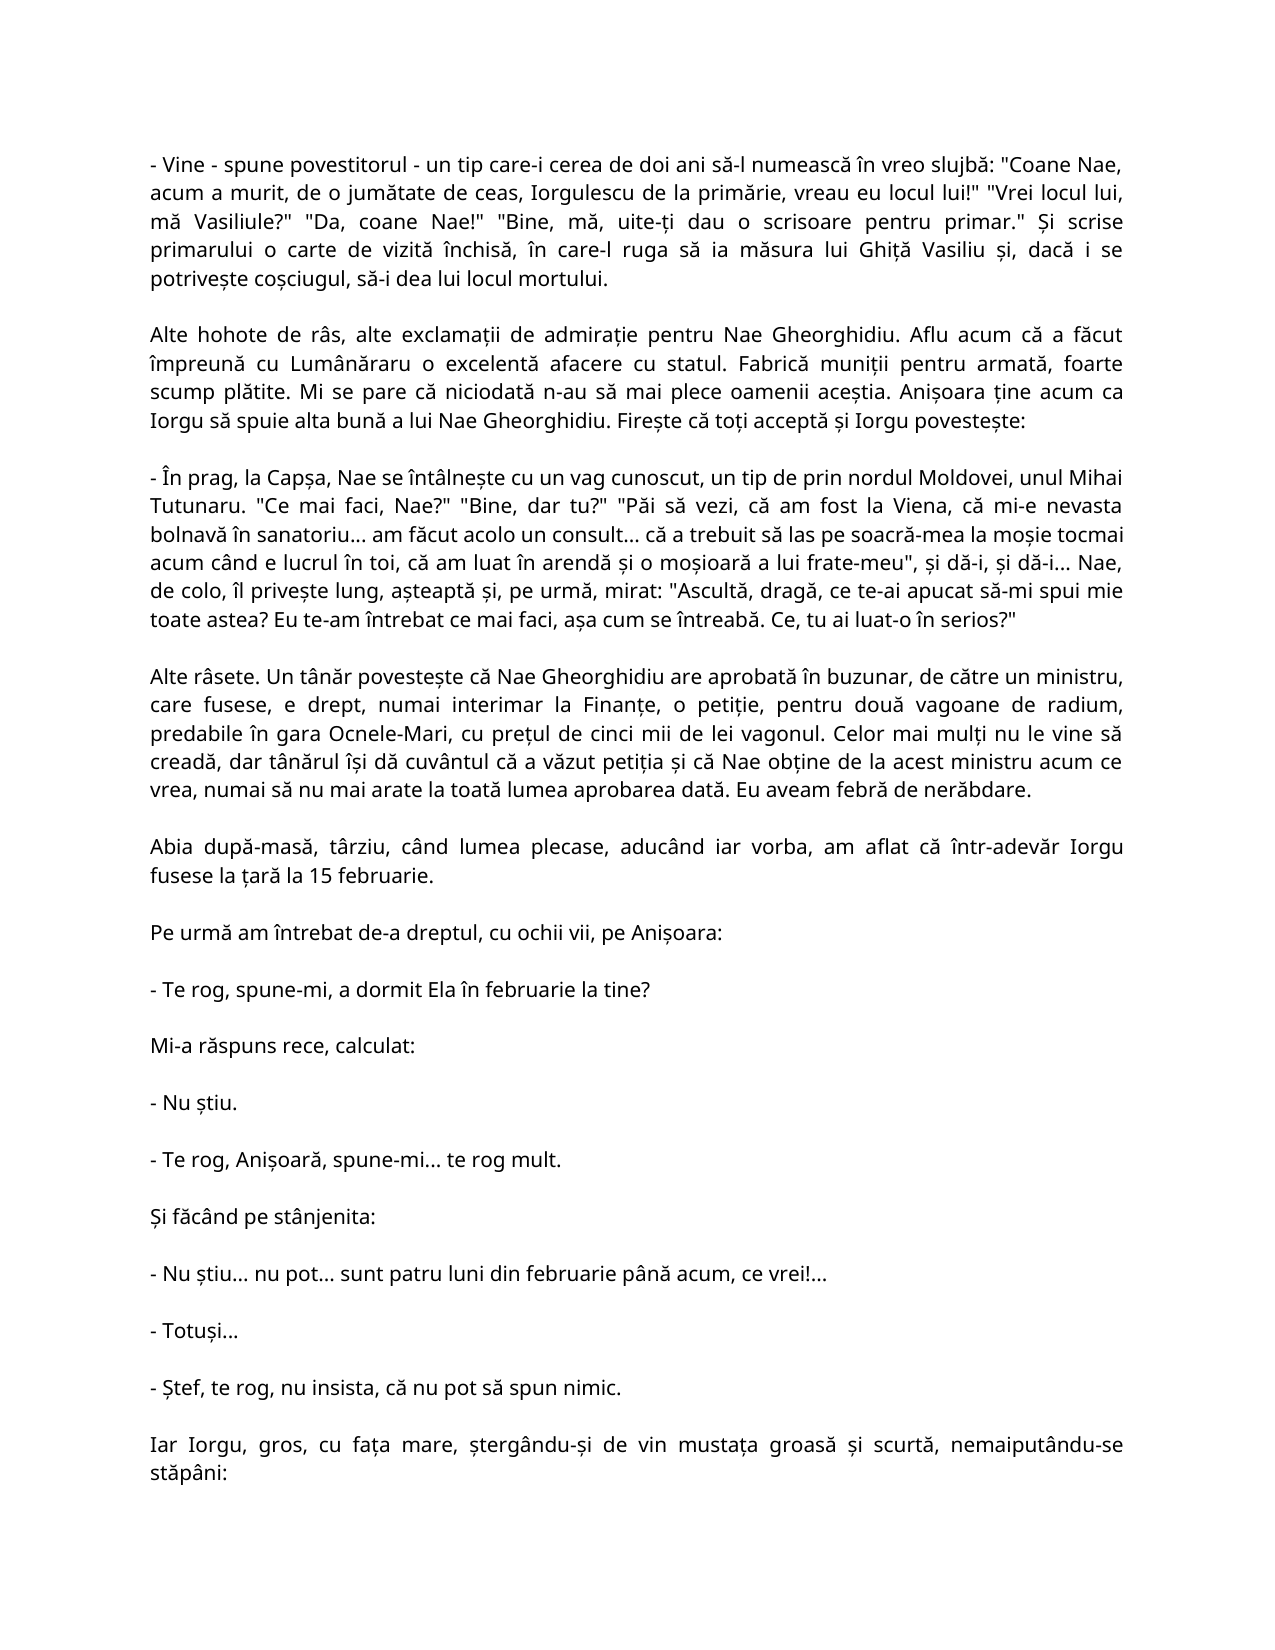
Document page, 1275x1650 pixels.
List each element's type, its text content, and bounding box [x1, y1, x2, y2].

text - Te rog, spune-mi, a dormit Ela în februarie la tine? [150, 975, 1125, 1003]
text Pe urmă am întrebat de-a dreptul, cu ochii vii, pe Anișoara: [150, 918, 1125, 946]
text - Te rog, Anișoară, spune-mi... te rog mult. [150, 1145, 1125, 1174]
text - Nu știu... nu pot... sunt patru luni din februarie până acum, ce vrei!... [150, 1259, 1125, 1287]
text - Ștef, te rog, nu insista, că nu pot să spun nimic. [150, 1373, 1125, 1401]
text - Nu știu. [150, 1088, 1125, 1117]
text Abia după-masă, târziu, când lumea plecase, aducând iar vorba, am aflat că într-adevăr Iorgu fusese la țară la 15 februarie. [150, 832, 1125, 889]
text Mi-a răspuns rece, calculat: [150, 1032, 1125, 1060]
text - În prag, la Capșa, Nae se întâlnește cu un vag cunoscut, un tip de prin nordul Moldovei, unul Mihai Tutunaru. "Ce mai faci, Nae?" "Bine, dar tu?" "Păi să vezi, că am fost la Viena, că mi-e nevasta bolnavă în sanatoriu... am făcut acolo un consult... că a trebuit să las pe soacră-mea la moșie tocmai acum când e lucrul în toi, că am luat în arendă și o moșioară a lui frate-meu", și dă-i, și dă-i... Nae, de colo, îl privește lung, așteaptă și, pe urmă, mirat: "Ascultă, dragă, ce te-ai apucat să-mi spui mie toate astea? Eu te-am întrebat ce mai faci, așa cum se întreabă. Ce, tu ai luat-o în serios?" [150, 463, 1125, 633]
text Alte râsete. Un tânăr povestește că Nae Gheorghidiu are aprobată în buzunar, de către un ministru, care fusese, e drept, numai interimar la Finanțe, o petiție, pentru două vagoane de radium, predabile în gara Ocnele-Mari, cu prețul de cinci mii de lei vagonul. Celor mai mulți nu le vine să creadă, dar tânărul își dă cuvântul că a văzut petiția și că Nae obține de la acest ministru acum ce vrea, numai să nu mai arate la toată lumea aprobarea dată. Eu aveam febră de nerăbdare. [150, 662, 1125, 804]
text Și făcând pe stânjenita: [150, 1202, 1125, 1231]
text - Vine - spune povestitorul - un tip care-i cerea de doi ani să-l numească în vreo slujbă: "Coane Nae, acum a murit, de o jumătate de ceas, Iorgulescu de la primărie, vreau eu locul lui!" "Vrei locul lui, mă Vasiliule?" "Da, coane Nae!" "Bine, mă, uite-ți dau o scrisoare pentru primar." Și scrise primarului o carte de vizită închisă, în care-l ruga să ia măsura lui Ghiță Vasiliu și, dacă i se potrivește coșciugul, să-i dea lui locul mortului. [150, 150, 1125, 292]
text Iar Iorgu, gros, cu fața mare, ștergându-și de vin mustața groasă și scurtă, nemaiputându-se stăpâni: [150, 1430, 1125, 1487]
text - Totuși... [150, 1316, 1125, 1344]
text Alte hohote de râs, alte exclamații de admirație pentru Nae Gheorghidiu. Aflu acum că a făcut împreună cu Lumânăraru o excelentă afacere cu statul. Fabrică muniții pentru armată, foarte scump plătite. Mi se pare că niciodată n-au să mai plece oamenii aceștia. Anișoara ține acum ca Iorgu să spuie alta bună a lui Nae Gheorghidiu. Firește că toți acceptă și Iorgu povestește: [150, 321, 1125, 434]
